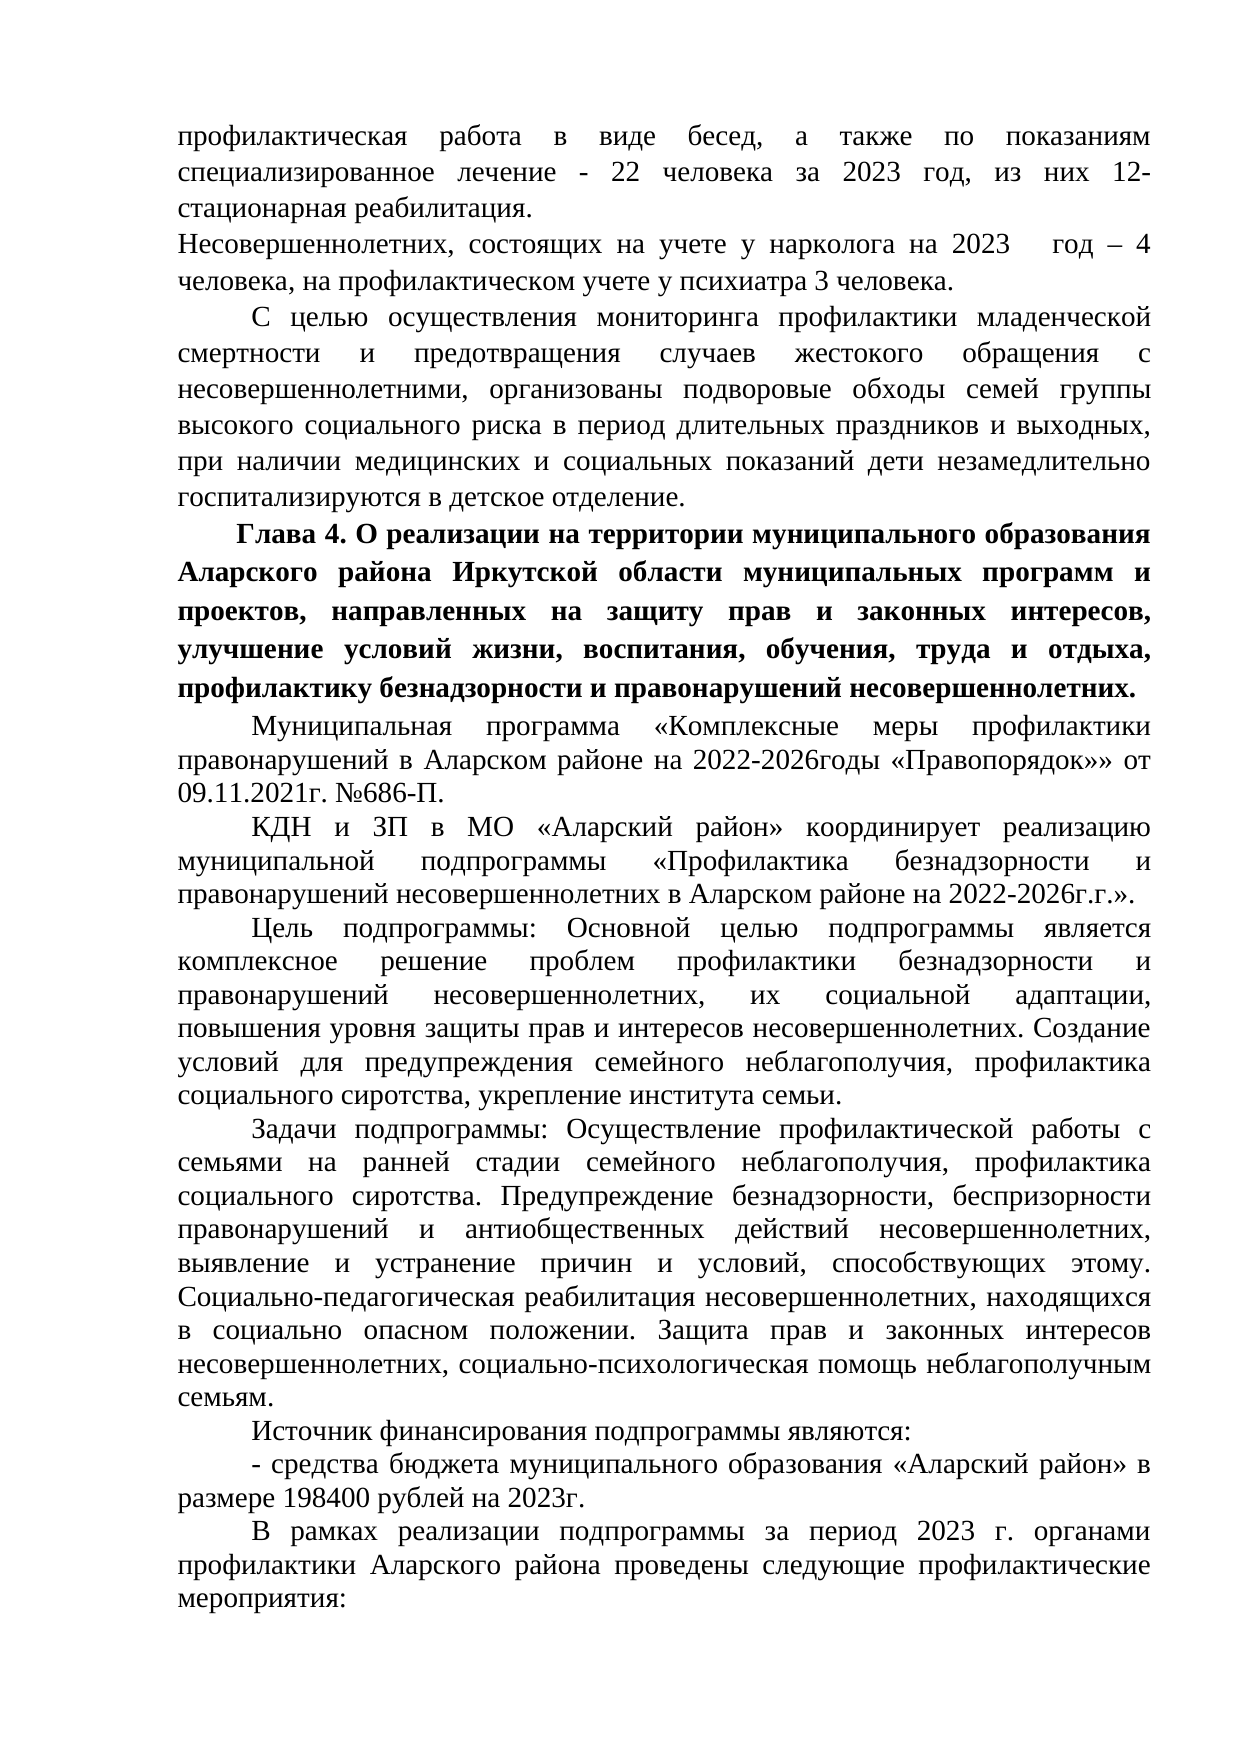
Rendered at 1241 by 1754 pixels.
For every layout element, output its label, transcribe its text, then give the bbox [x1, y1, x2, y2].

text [177, 118, 1152, 224]
text Источник финансирования подпрограммы являются: [177, 1413, 1152, 1446]
text Муниципальная программа «Комплексные меры профилактики правонарушений в Аларском районе на 2022-2026годы «Правопорядок»» от 09.11.2021г. №686-П. [177, 708, 1152, 809]
text Цель подпрограммы: Основной целью подпрограммы является комплексное решение проблем профилактики безнадзорности и правонарушений несовершеннолетних, их социальной адаптации, повышения уровня защиты прав и интересов несовершеннолетних. Создание условий для предупреждения семейного неблагополучия, профилактика социального сиротства, укрепление института семьи. [177, 910, 1152, 1111]
text В рамках реализации подпрограммы за период 2023 г. органами профилактики Аларского района проведены следующие профилактические мероприятия: [177, 1513, 1152, 1614]
text КДН и ЗП в МО «Аларский район» координирует реализацию муниципальной подпрограммы «Профилактика безнадзорности и правонарушений несовершеннолетних в Аларском районе на 2022-2026г.г.». [177, 809, 1152, 910]
text Задачи подпрограммы: Осуществление профилактической работы с семьями на ранней стадии семейного неблагополучия, профилактика социального сиротства. Предупреждение безнадзорности, беспризорности правонарушений и антиобщественных действий несовершеннолетних, выявление и устранение причин и условий, способствующих этому. Социально-педагогическая реабилитация несовершеннолетних, находящихся в социально опасном положении. Защита прав и законных интересов несовершеннолетних, социально-психологическая помощь неблагополучным семьям. [177, 1111, 1152, 1413]
text - средства бюджета муниципального образования «Аларский район» в размере 198400 рублей на 2023г. [177, 1446, 1152, 1513]
text С целью осуществления мониторинга профилактики младенческой смертности и предотвращения случаев жестокого обращения с несовершеннолетними, организованы подворовые обходы семей группы высокого социального риска в период длительных праздников и выходных, при наличии медицинских и социальных показаний дети незамедлительно госпитализируются в детское отделение. [177, 299, 1152, 513]
text Несовершеннолетних, состоящих на учете у нарколога на 2023 год – 4 человека, на профилактическом учете у психиатра 3 человека. [177, 227, 1152, 296]
text Глава 4. О реализации на территории муниципального образования Аларского района Иркутской области муниципальных программ и проектов, направленных на защиту прав и законных интересов, улучшение условий жизни, воспитания, обучения, труда и отдыха, профилактику безнадзорности и правонарушений несовершеннолетних. [177, 516, 1152, 703]
